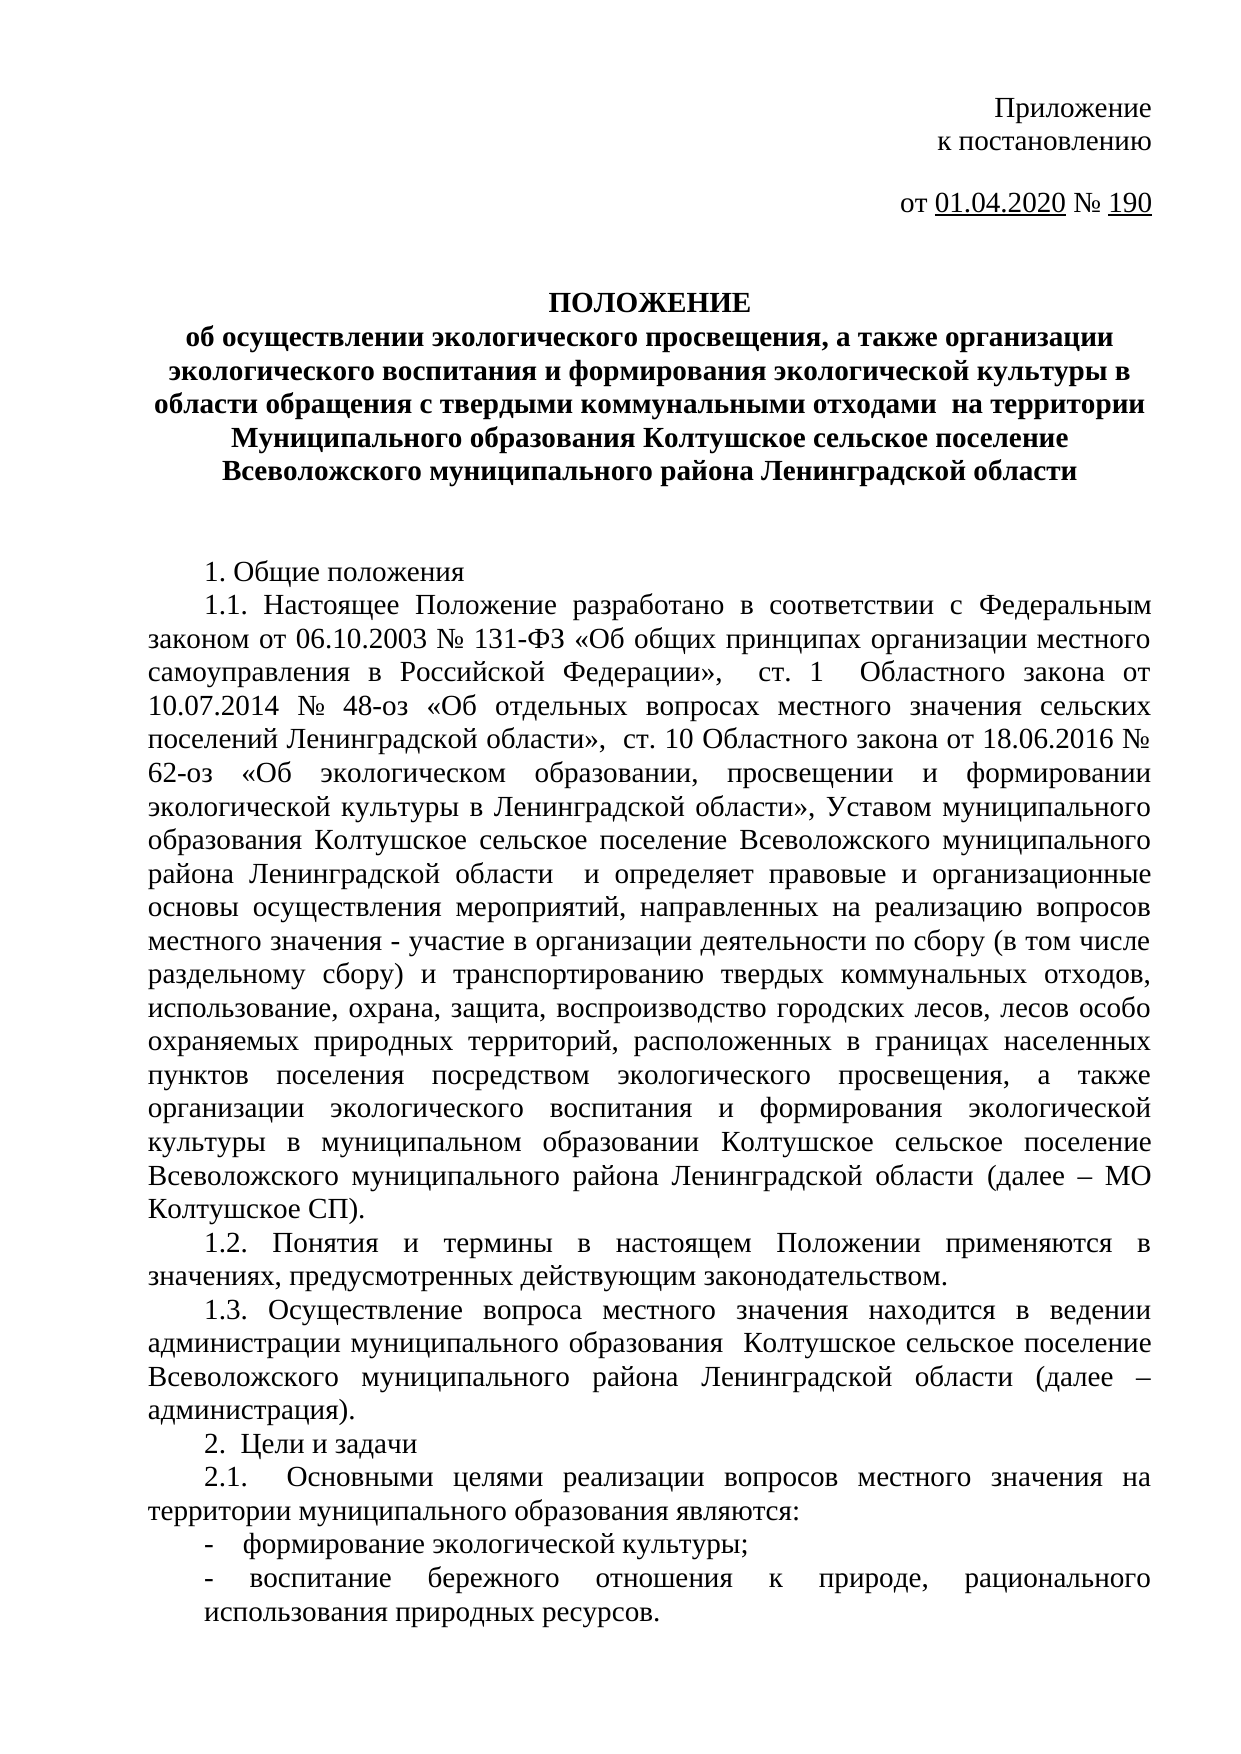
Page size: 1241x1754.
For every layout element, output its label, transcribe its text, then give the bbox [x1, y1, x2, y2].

text Муниципального образования Колтушское сельское поселение Всеволожского муниципального района Ленинградской области [148, 420, 1152, 487]
text 1.2. Понятия и термины в настоящем Положении применяются в значениях, предусмотренных действующим законодательством. [148, 1225, 1152, 1292]
text от 01.04.2020 № 190 [148, 185, 1152, 218]
text 2.1. Основными целями реализации вопросов местного значения на территории муниципального образования являются: [148, 1459, 1152, 1527]
text 2. Цели и задачи [148, 1426, 1152, 1459]
text ПОЛОЖЕНИЕ [148, 286, 1152, 319]
text 1.3. Осуществление вопроса местного значения находится в ведении администрации муниципального образования Колтушское сельское поселение Всеволожского муниципального района Ленинградской области (далее – администрация). [148, 1292, 1152, 1426]
text Приложение [148, 90, 1152, 123]
text 1. Общие положения [148, 554, 1152, 587]
text 1.1. Настоящее Положение разработано в соответствии с Федеральным законом от 06.10.2003 № 131-ФЗ «Об общих принципах организации местного самоуправления в Российской Федерации», ст. 1 Областного закона от 10.07.2014 № 48-оз «Об отдельных вопросах местного значения сельских поселений Ленинградской области», ст. 10 Областного закона от 18.06.2016 № 62-оз «Об экологическом образовании, просвещении и формировании экологической культуры в Ленинградской области», Уставом муниципального образования Колтушское сельское поселение Всеволожского муниципального района Ленинградской области и определяет правовые и организационные основы осуществления мероприятий, направленных на реализацию вопросов местного значения - участие в организации деятельности по сбору (в том числе раздельному сбору) и транспортированию твердых коммунальных отходов, использование, охрана, защита, воспроизводство городских лесов, лесов особо охраняемых природных территорий, расположенных в границах населенных пунктов поселения посредством экологического просвещения, а также организации экологического воспитания и формирования экологической культуры в муниципальном образовании Колтушское сельское поселение Всеволожского муниципального района Ленинградской области (далее – МО Колтушское СП). [148, 587, 1152, 1225]
text к постановлению [148, 123, 1152, 157]
text об осуществлении экологического просвещения, а также организации экологического воспитания и формирования экологической культуры в области обращения с твердыми коммунальными отходами на территории [148, 319, 1152, 420]
text - воспитание бережного отношения к природе, рационального использования природных ресурсов. [204, 1560, 1152, 1627]
text - формирование экологической культуры; [148, 1527, 1152, 1560]
